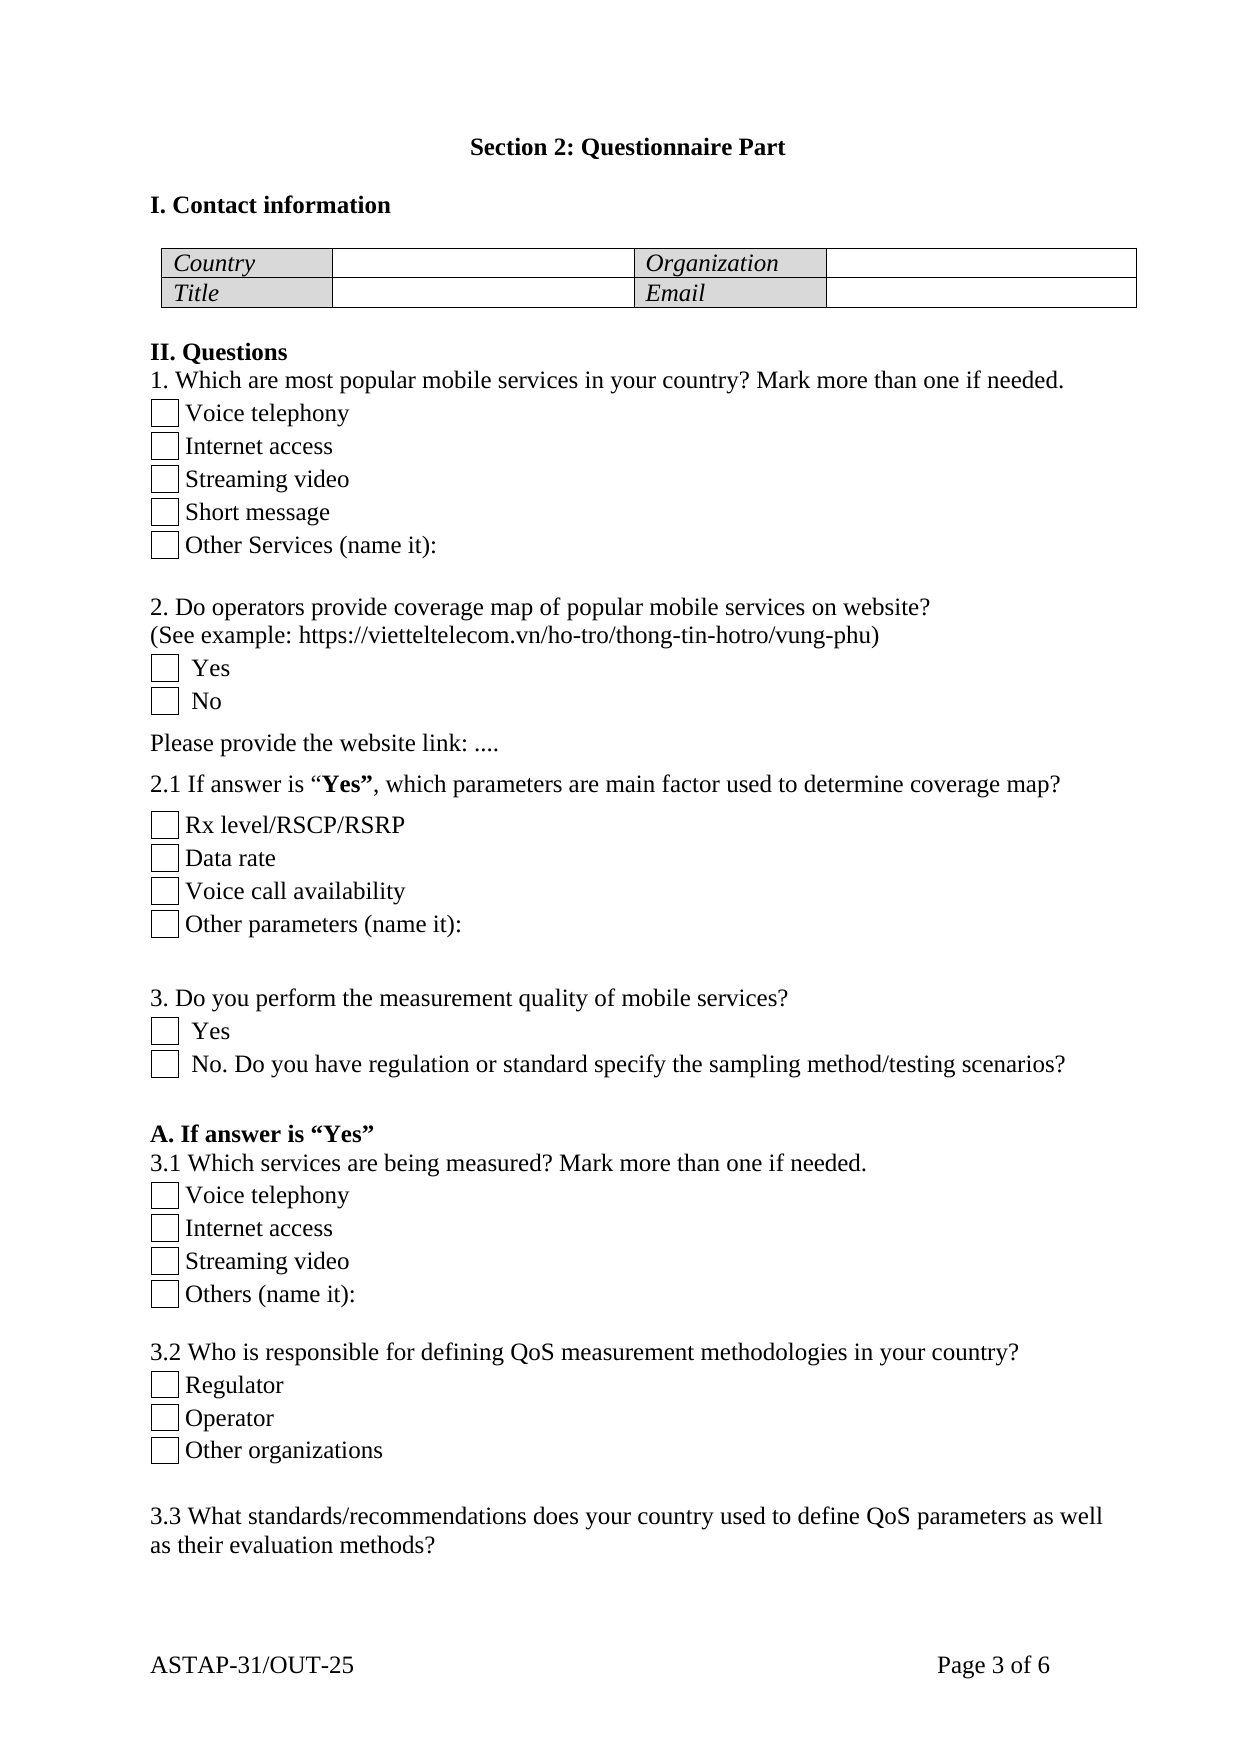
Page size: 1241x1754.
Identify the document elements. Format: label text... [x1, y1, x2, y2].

text 2. Do operators provide coverage map of popular mobile services on website? [150, 592, 1105, 621]
table_cell [333, 278, 634, 307]
text 3.1 Which services are being measured? Mark more than one if needed. [150, 1148, 1105, 1176]
table_cell [827, 278, 1136, 307]
text 3.2 Who is responsible for defining QoS measurement methodologies in your country? [150, 1337, 1105, 1366]
table_header Country [162, 249, 332, 277]
text Short message [150, 497, 1105, 526]
table_cell Title [162, 278, 332, 307]
table_header Organization [635, 249, 826, 277]
text Other Services (name it): [150, 530, 1105, 559]
text Internet access [150, 431, 1105, 460]
text Internet access [150, 1213, 1105, 1242]
text I. Contact information [150, 190, 1105, 219]
text Operator [150, 1403, 1105, 1431]
text 1. Which are most popular mobile services in your country? Mark more than one if needed. [150, 366, 1105, 394]
text Other organizations [150, 1436, 1105, 1464]
text Voice telephony [150, 398, 1105, 427]
text No. Do you have regulation or standard specify the sampling method/testing scenarios? [150, 1049, 1105, 1078]
text Regulator [150, 1370, 1105, 1398]
text Others (name it): [150, 1279, 1105, 1308]
text Please provide the website link: .... [150, 728, 1105, 756]
text No [150, 686, 1105, 715]
table_header [827, 249, 1136, 277]
text Other parameters (name it): [150, 909, 1105, 938]
text Streaming video [150, 464, 1105, 493]
table_header [333, 249, 634, 277]
text Streaming video [150, 1246, 1105, 1275]
table_cell Email [635, 278, 826, 307]
text A. If answer is “Yes” [150, 1119, 1105, 1148]
text Voice telephony [150, 1181, 1105, 1209]
text 3. Do you perform the measurement quality of mobile services? [150, 983, 1105, 1012]
list Yes [150, 653, 1105, 682]
text II. Questions [150, 337, 1105, 366]
list Yes [150, 1016, 1105, 1045]
text 2.1 If answer is “Yes”, which parameters are main factor used to determine coverage map? [150, 769, 1105, 798]
text 3.3 What standards/recommendations does your country used to define QoS parameters as well as their evaluation methods? [150, 1501, 1105, 1559]
text Section 2: Questionnaire Part [150, 132, 1105, 161]
text Data rate [150, 843, 1105, 872]
text Voice call availability [150, 876, 1105, 905]
text (See example: https://vietteltelecom.vn/ho-tro/thong-tin-hotro/vung-phu) [150, 621, 1105, 649]
text Rx level/RSCP/RSRP [150, 810, 1105, 839]
